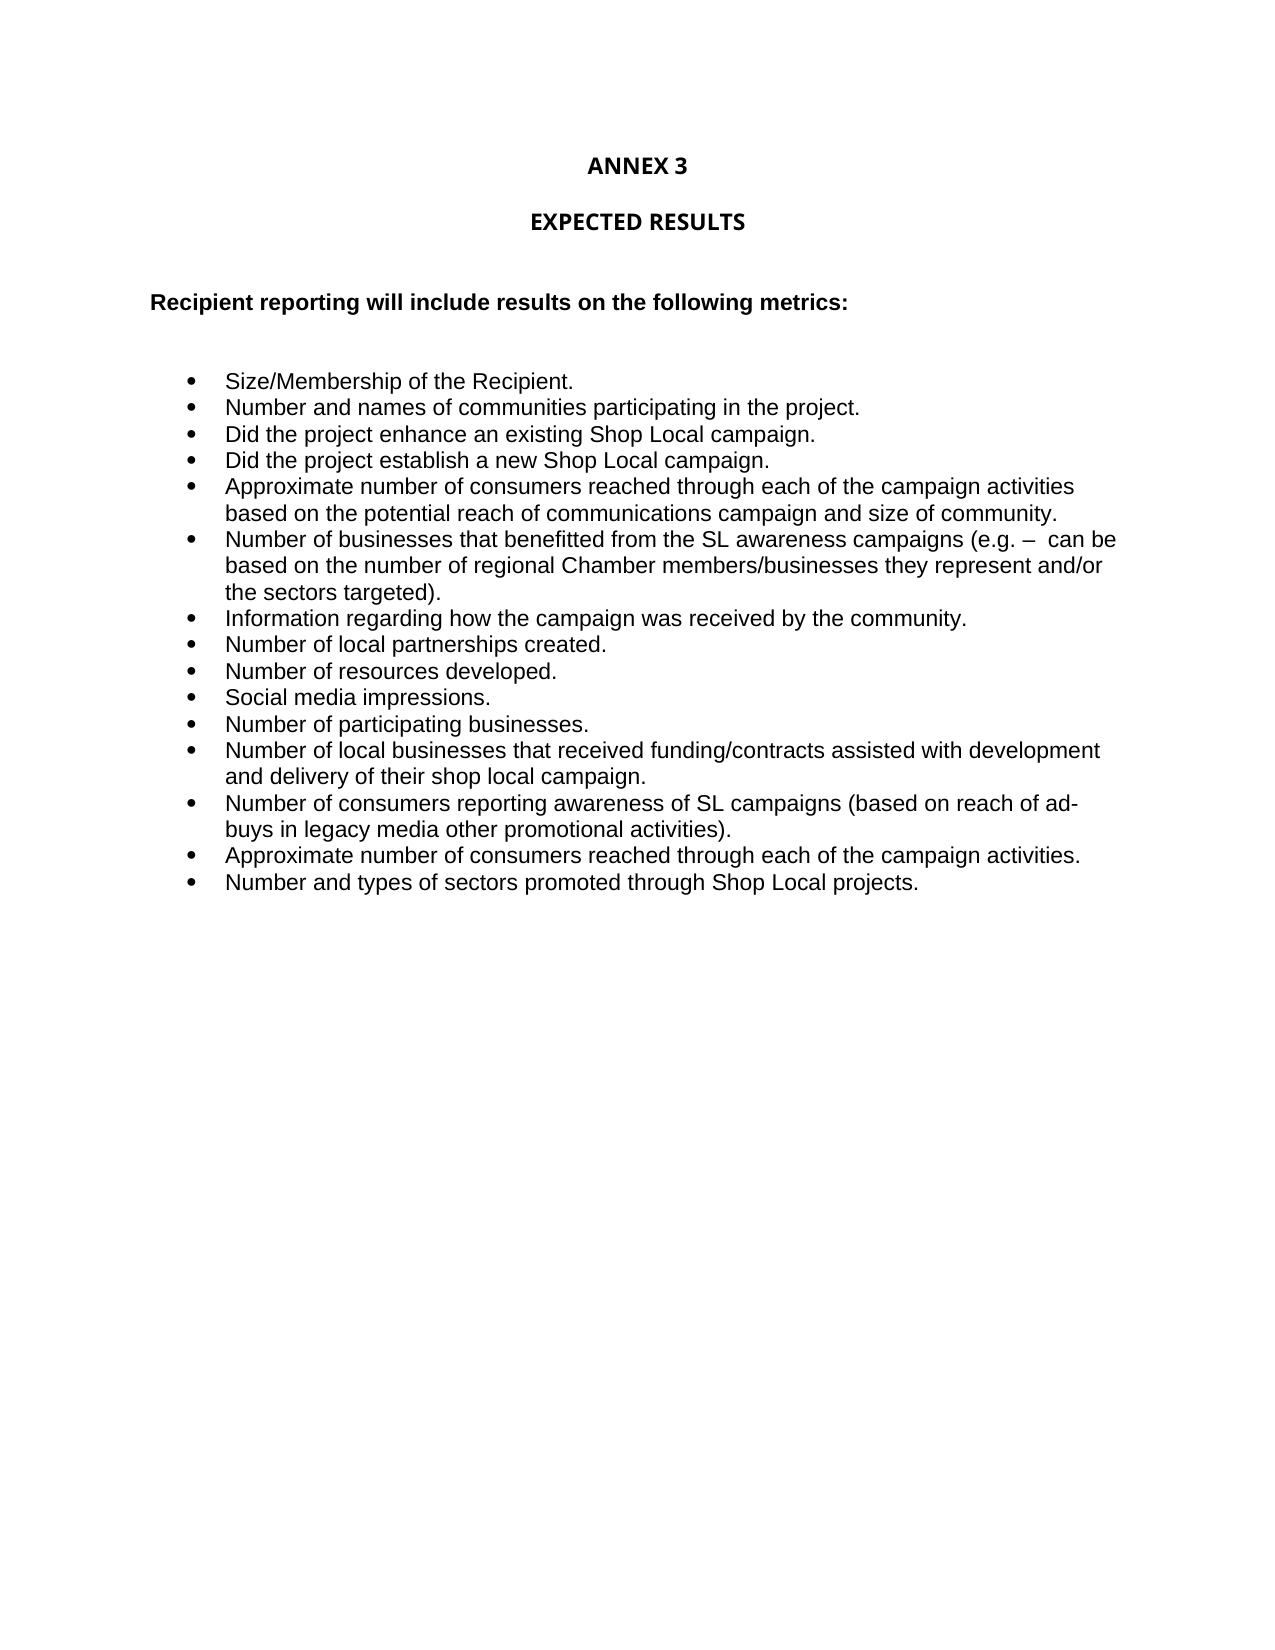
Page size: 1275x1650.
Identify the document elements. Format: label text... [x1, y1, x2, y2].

list Number of local businesses that received funding/contracts assisted with development and delivery of their shop local campaign. [187, 737, 1125, 789]
list Number and types of sectors promoted through Shop Local projects. [187, 869, 1125, 895]
list Social media impressions. [187, 684, 1125, 711]
list Did the project establish a new Shop Local campaign. [187, 447, 1125, 473]
list Number of participating businesses. [187, 711, 1125, 737]
list Did the project enhance an existing Shop Local campaign. [187, 421, 1125, 447]
list Information regarding how the campaign was received by the community. [187, 605, 1125, 631]
list Number of local partnerships created. [187, 631, 1125, 658]
list Number and names of communities participating in the project. [187, 394, 1125, 421]
subtitle Annex 3 [150, 150, 1125, 181]
text Recipient reporting will include results on the following metrics: [150, 289, 1125, 315]
list Number of resources developed. [187, 658, 1125, 684]
subtitle Expected Results [150, 206, 1125, 237]
list Number of consumers reporting awareness of SL campaigns (based on reach of ad-buys in legacy media other promotional activities). [187, 789, 1125, 842]
list Number of businesses that benefitted from the SL awareness campaigns (e.g. – can be based on the number of regional Chamber members/businesses they represent and/or the sectors targeted). [187, 526, 1125, 605]
list Size/Membership of the Recipient. [187, 368, 1125, 394]
list Approximate number of consumers reached through each of the campaign activities based on the potential reach of communications campaign and size of community. [187, 473, 1125, 526]
list Approximate number of consumers reached through each of the campaign activities. [187, 842, 1125, 869]
